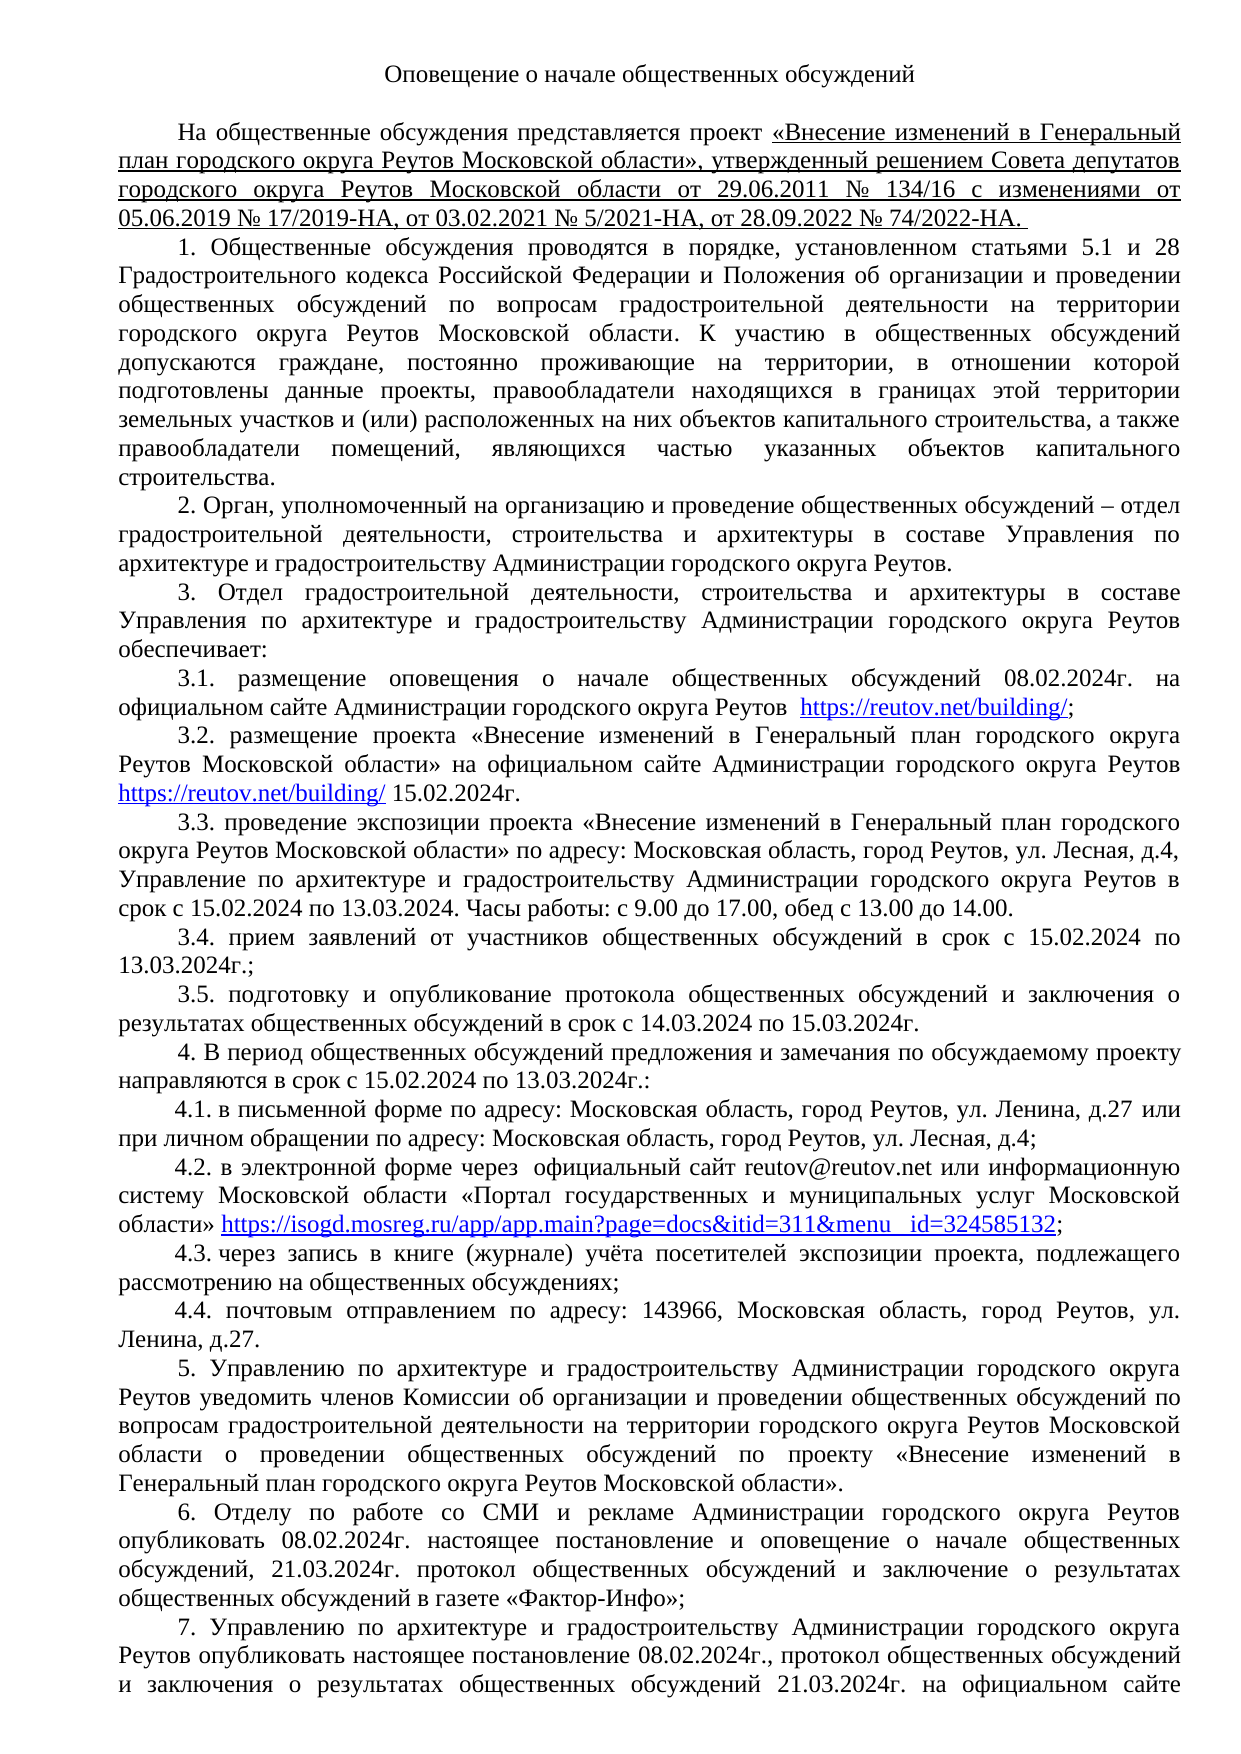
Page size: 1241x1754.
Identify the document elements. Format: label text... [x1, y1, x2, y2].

text На общественные обсуждения представляется проект «Внесение изменений в Генеральный план городского округа Реутов Московской области», утвержденный решением Совета депутатов городского округа Реутов Московской области от 29.06.2011 № 134/16 с изменениями от 05.06.2019 № 17/2019-НА, от 03.02.2021 № 5/2021-НА, от 28.09.2022 № 74/2022-НА. [118, 172, 1181, 199]
text 3.5. подготовку и опубликование протокола общественных обсуждений и заключения о результатах общественных обсуждений в срок с 14.03.2024 по 15.03.2024г. [118, 979, 1181, 1037]
text 5. Управлению по архитектуре и градостроительству Администрации городского округа Реутов уведомить членов Комиссии об организации и проведении общественных обсуждений по вопросам градостроительной деятельности на территории городского округа Реутов Московской области о проведении общественных обсуждений по проекту «Внесение изменений в Генеральный план городского округа Реутов Московской области». [118, 1353, 1181, 1497]
text 4.1. в письменной форме по адресу: Московская область, город Реутов, ул. Ленина, д.27 или при личном обращении по адресу: Московская область, город Реутов, ул. Лесная, д.4; [118, 1094, 1181, 1152]
text На общественные обсуждения представляется проект «Внесение изменений в Генеральный план городского округа Реутов Московской области», утвержденный решением Совета депутатов городского округа Реутов Московской области от 29.06.2011 № 134/16 с изменениями от 05.06.2019 № 17/2019-НА, от 03.02.2021 № 5/2021-НА, от 28.09.2022 № 74/2022-НА. [118, 117, 1181, 170]
text 6. Отделу по работе со СМИ и рекламе Администрации городского округа Реутов опубликовать 08.02.2024г. настоящее постановление и оповещение о начале общественных обсуждений, 21.03.2024г. протокол общественных обсуждений и заключение о результатах общественных обсуждений в газете «Фактор-Инфо»; [118, 1497, 1181, 1612]
text Оповещение о начале общественных обсуждений [118, 59, 1181, 88]
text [118, 1612, 1181, 1698]
text 3.1. размещение оповещения о начале общественных обсуждений 08.02.2024г. на официальном сайте Администрации городского округа Реутов https://reutov.net/building/; [118, 663, 1181, 720]
text 1. Общественные обсуждения проводятся в порядке, установленном статьями 5.1 и 28 Градостроительного кодекса Российской Федерации и Положения об организации и проведении общественных обсуждений по вопросам градостроительной деятельности на территории городского округа Реутов Московской области. К участию в общественных обсуждений допускаются граждане, постоянно проживающие на территории, в отношении которой подготовлены данные проекты, правообладатели находящихся в границах этой территории земельных участков и (или) расположенных на них объектов капитального строительства, а также правообладатели помещений, являющихся частью указанных объектов капитального строительства. [118, 232, 1181, 490]
text 4. В период общественных обсуждений предложения и замечания по обсуждаемому проекту направляются в срок с 15.02.2024 по 13.03.2024г.: [118, 1037, 1181, 1094]
text 3.3. проведение экспозиции проекта «Внесение изменений в Генеральный план городского округа Реутов Московской области» по адресу: Московская область, город Реутов, ул. Лесная, д.4, Управление по архитектуре и градостроительству Администрации городского округа Реутов в срок с 15.02.2024 по 13.03.2024. Часы работы: с 9.00 до 17.00, обед с 13.00 до 14.00. [118, 807, 1181, 922]
text 4.4. почтовым отправлением по адресу: 143966, Московская область, город Реутов, ул. Ленина, д.27. [118, 1295, 1181, 1353]
text 3.4. прием заявлений от участников общественных обсуждений в срок с 15.02.2024 по 13.03.2024г.; [118, 922, 1181, 979]
text 4.2. в электронной форме через официальный сайт reutov@reutov.net или информационную систему Московской области «Портал государственных и муниципальных услуг Московской области» https://isogd.mosreg.ru/app/app.main?page=docs&itid=311&menu_ id=324585132; [118, 1152, 1181, 1238]
text 4.3. через запись в книге (журнале) учёта посетителей экспозиции проекта, подлежащего рассмотрению на общественных обсуждениях; [118, 1238, 1181, 1295]
text На общественные обсуждения представляется проект «Внесение изменений в Генеральный план городского округа Реутов Московской области», утвержденный решением Совета депутатов городского округа Реутов Московской области от 29.06.2011 № 134/16 с изменениями от 05.06.2019 № 17/2019-НА, от 03.02.2021 № 5/2021-НА, от 28.09.2022 № 74/2022-НА. [118, 201, 1181, 232]
text 3. Отдел градостроительной деятельности, строительства и архитектуры в составе Управления по архитектуре и градостроительству Администрации городского округа Реутов обеспечивает: [118, 577, 1181, 663]
text 2. Орган, уполномоченный на организацию и проведение общественных обсуждений – отдел градостроительной деятельности, строительства и архитектуры в составе Управления по архитектуре и градостроительству Администрации городского округа Реутов. [118, 490, 1181, 577]
text 3.2. размещение проекта «Внесение изменений в Генеральный план городского округа Реутов Московской области» на официальном сайте Администрации городского округа Реутов https://reutov.net/building/ 15.02.2024г. [118, 720, 1181, 807]
